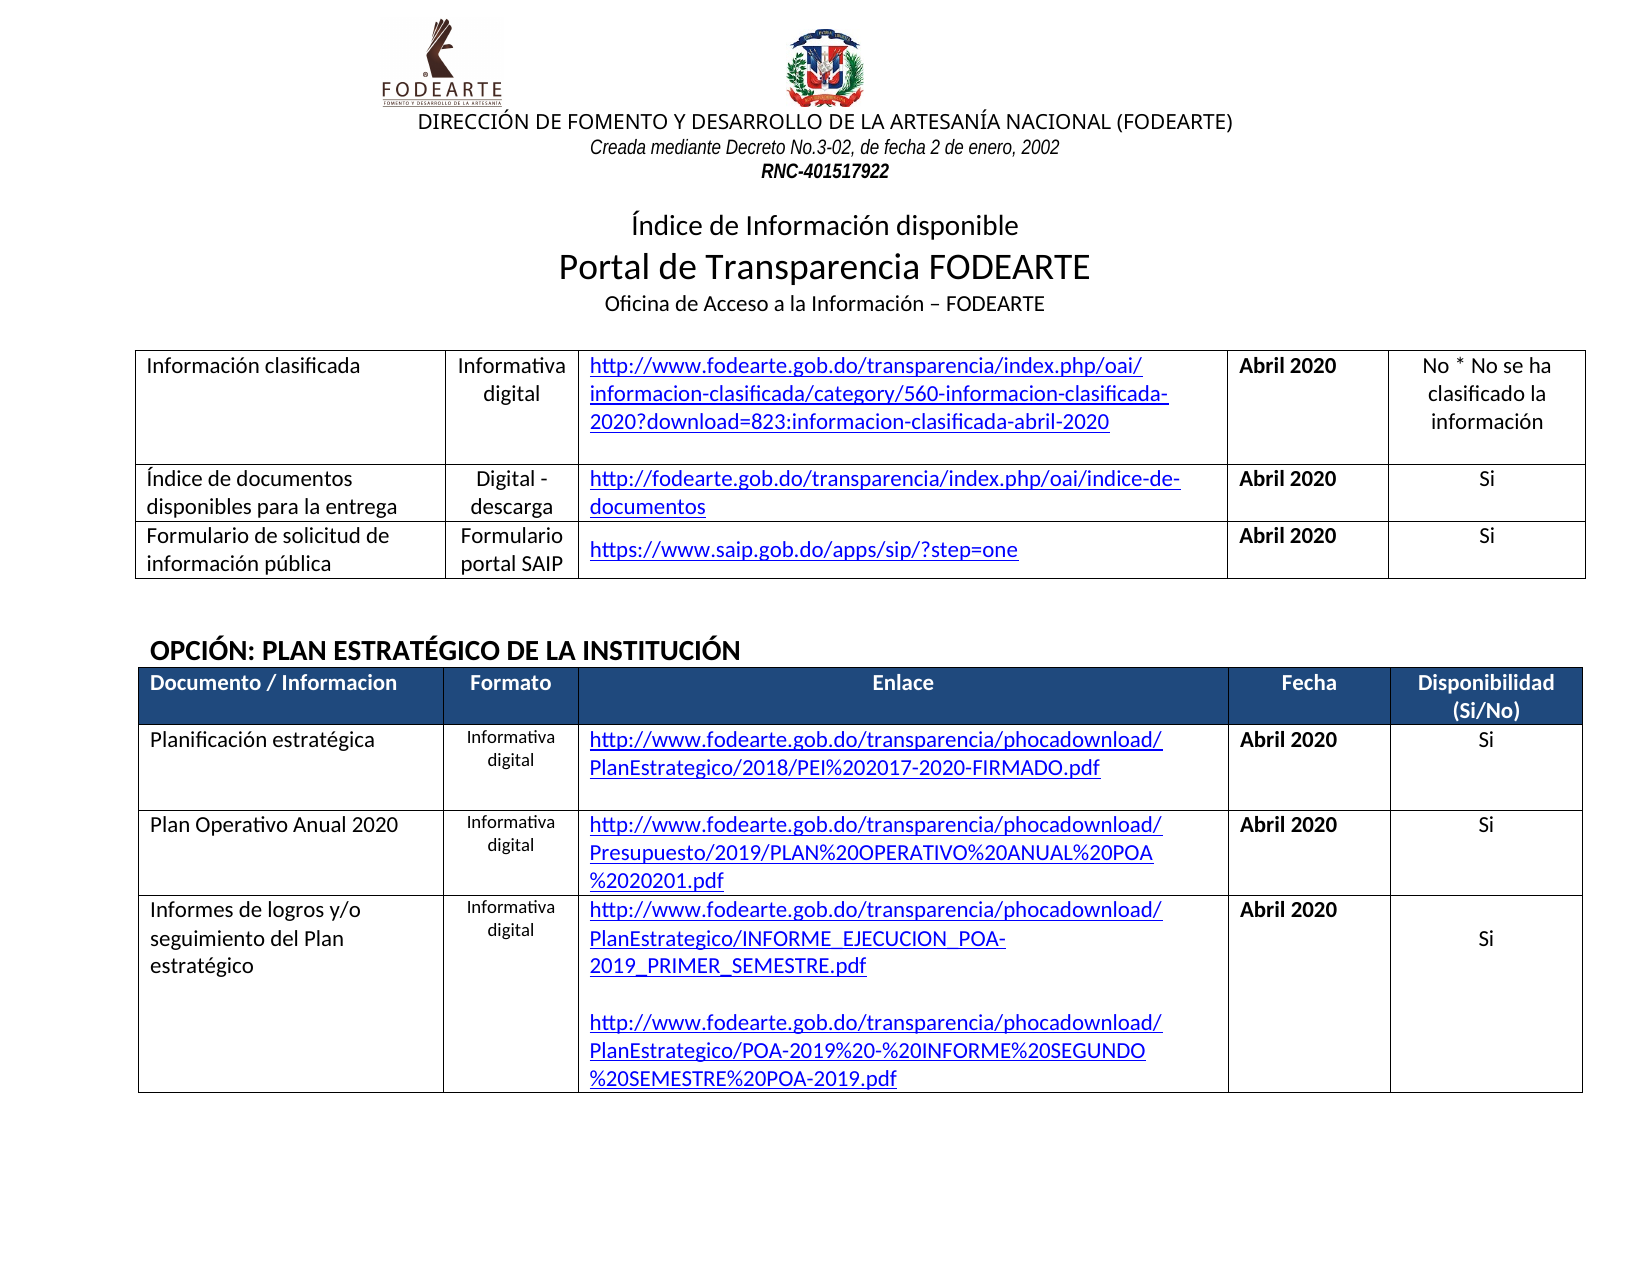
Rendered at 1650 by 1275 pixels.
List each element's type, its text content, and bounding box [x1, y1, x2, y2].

table_cell Abril 2020 [1228, 351, 1388, 463]
table_cell Abril 2020 [1228, 465, 1388, 521]
picture [786, 29, 864, 107]
picture [380, 17, 504, 108]
table_cell Planificación estratégica [139, 725, 443, 809]
table_cell Informativa digital [444, 725, 578, 809]
table_cell Si [1391, 896, 1582, 1092]
table_cell Plan Operativo Anual 2020 [139, 811, 443, 894]
table_cell Informativa digital [444, 811, 578, 894]
table_cell http://www.fodearte.gob.do/transparencia/index.php/oai/informacion-clasificada/category/560-informacion-clasificada-2020?download=823:informacion-clasificada-abril-2020 [579, 351, 1227, 463]
text OPCIÓN: PLAN ESTRATÉGICO DE LA INSTITUCIÓN [150, 632, 1500, 667]
table_cell Abril 2020 [1229, 811, 1390, 894]
table_header Disponibilidad (Si/No) [1391, 668, 1582, 724]
table_cell No * No se ha clasificado la información [1389, 351, 1585, 463]
table_cell Informes de logros y/o seguimiento del Plan estratégico [139, 896, 443, 1092]
table_cell Formulario portal SAIP [446, 522, 578, 578]
table_cell Informativa digital [446, 351, 578, 463]
table_cell Informativa digital [444, 896, 578, 1092]
table_cell http://www.fodearte.gob.do/transparencia/phocadownload/PlanEstrategico/2018/PEI%202017-2020-FIRMADO.pdf [579, 725, 1228, 809]
table_cell Abril 2020 [1229, 725, 1390, 809]
table_cell Digital -descarga [446, 465, 578, 521]
table_cell http://fodearte.gob.do/transparencia/index.php/oai/indice-de-documentos [579, 465, 1227, 521]
table_header Documento / Informacion [139, 668, 443, 724]
table_header Formato [444, 668, 578, 724]
table_cell Si [1389, 465, 1585, 521]
table_cell http://www.fodearte.gob.do/transparencia/phocadownload/PlanEstrategico/INFORME_EJECUCION_POA-2019_PRIMER_SEMESTRE.pdf http://www.fodearte.gob.do/transparencia/phocadownload/PlanEstrategico/POA-2019%20-%20INFORME%20SEGUNDO%20SEMESTRE%20POA-2019.pdf [579, 896, 1228, 1092]
table_cell Abril 2020 [1228, 522, 1388, 578]
table_cell Índice de documentos disponibles para la entrega [136, 465, 445, 521]
table_cell Si [1389, 522, 1585, 578]
table_cell Información clasificada [136, 351, 445, 463]
table_cell http://www.fodearte.gob.do/transparencia/phocadownload/Presupuesto/2019/PLAN%20OPERATIVO%20ANUAL%20POA%2020201.pdf [579, 811, 1228, 894]
table_cell Formulario de solicitud de información pública [136, 522, 445, 578]
table_header Enlace [579, 668, 1228, 724]
table_header Fecha [1229, 668, 1390, 724]
table_cell https://www.saip.gob.do/apps/sip/?step=one [579, 522, 1227, 578]
table_cell Si [1391, 725, 1582, 809]
table_cell Si [1391, 811, 1582, 894]
table_cell Abril 2020 [1229, 896, 1390, 1092]
